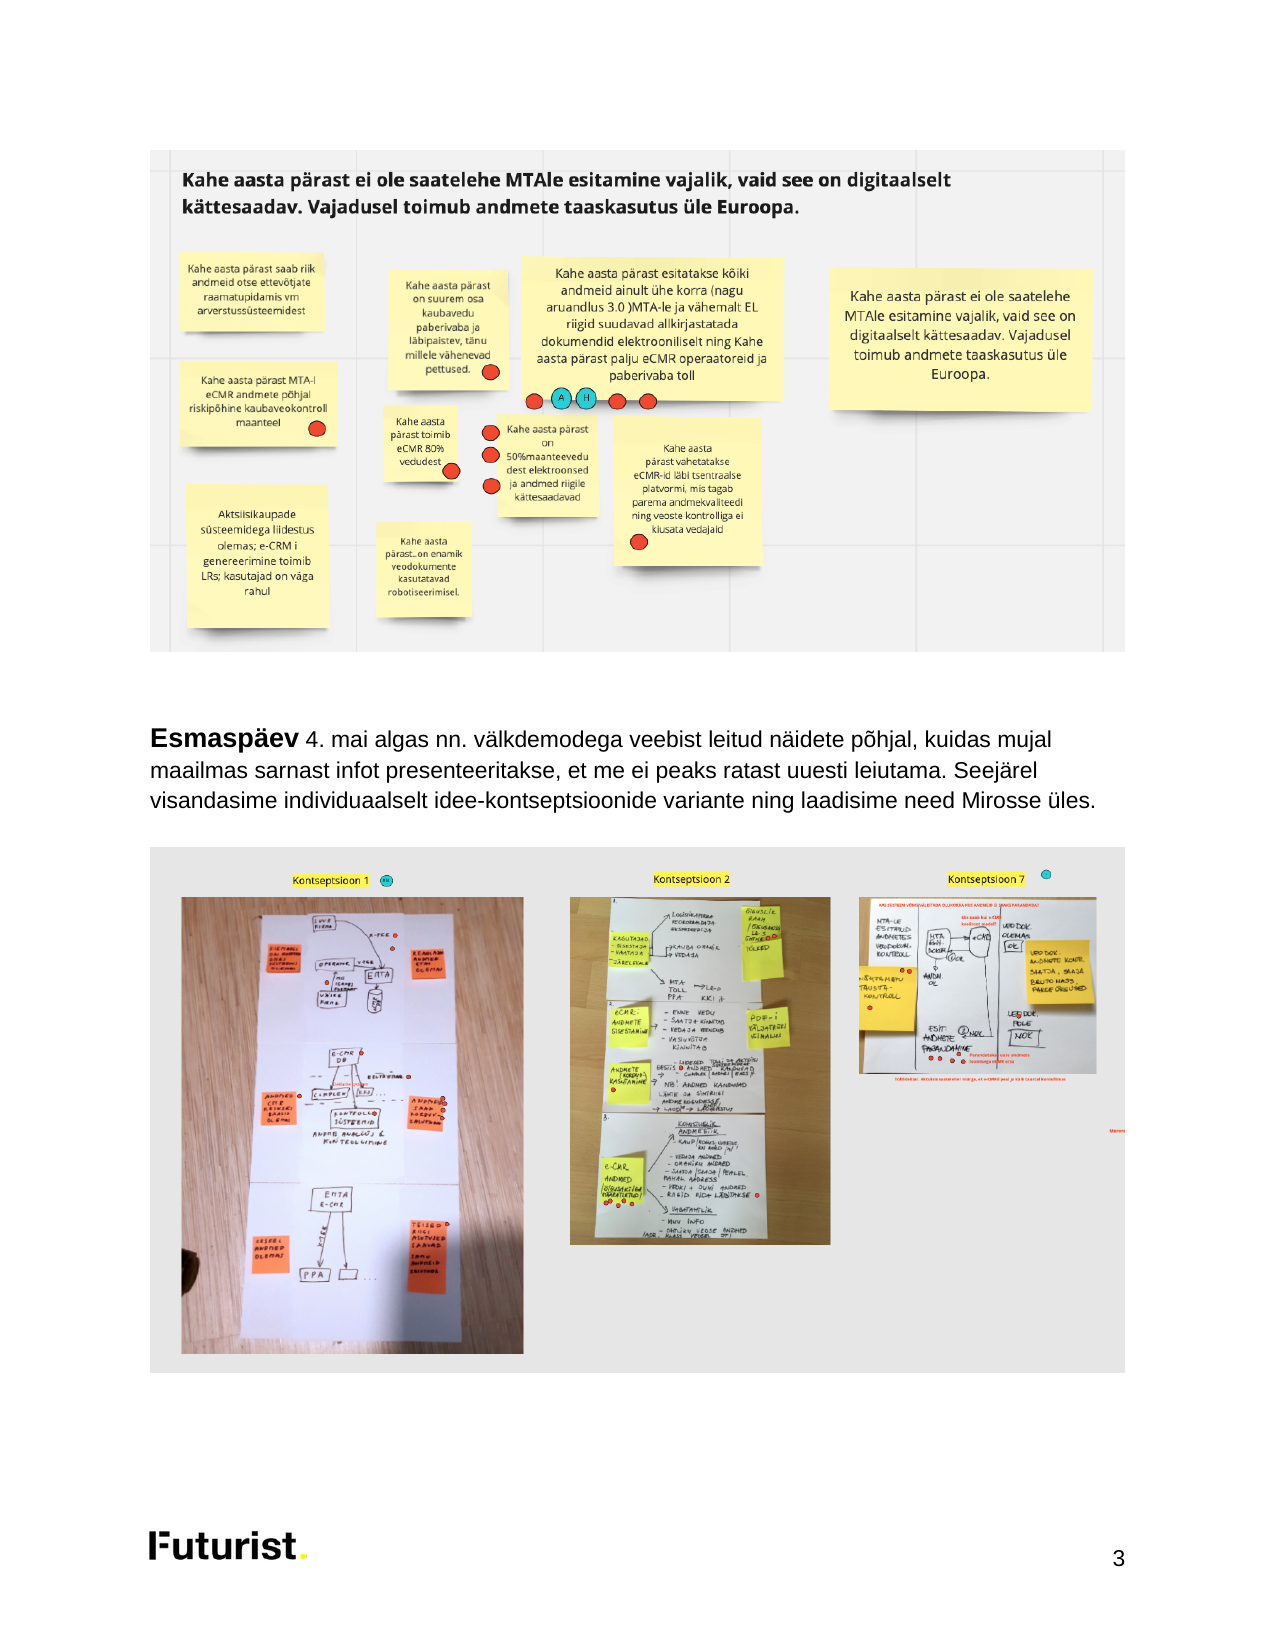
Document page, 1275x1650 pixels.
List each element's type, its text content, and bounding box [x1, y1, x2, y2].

picture [150, 847, 1125, 1373]
text Esmaspäev 4. mai algas nn. välkdemodega veebist leitud näidete põhjal, kuidas mujal maailmas sarnast infot presenteeritakse, et me ei peaks ratast uuesti leiutama. Seejärel visandasime individuaalselt idee-kontseptsioonide variante ning laadisime need Mirosse üles. [150, 722, 1125, 813]
picture [150, 150, 1125, 652]
picture [137, 1524, 318, 1567]
